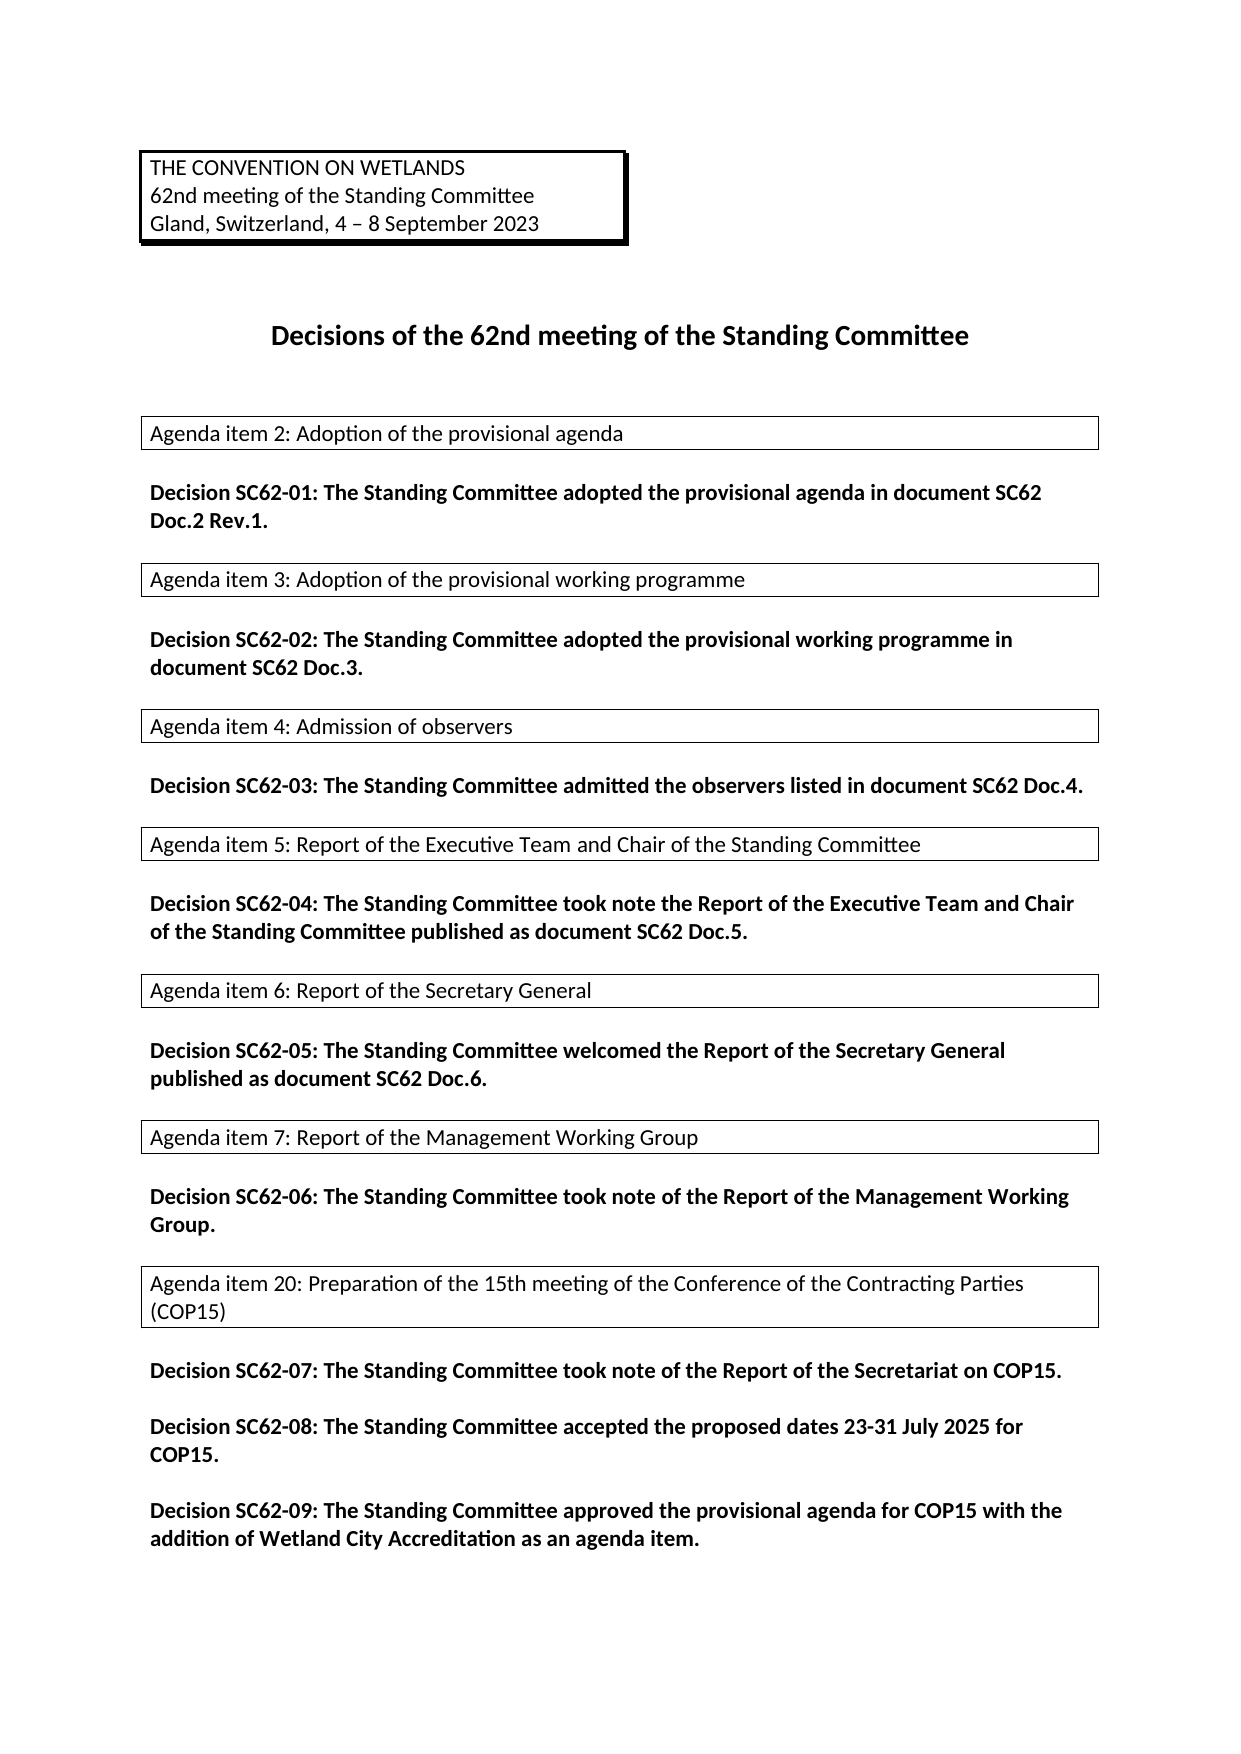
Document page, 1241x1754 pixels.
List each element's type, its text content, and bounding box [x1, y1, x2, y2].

text Decision SC62-02: The Standing Committee adopted the provisional working programme in document SC62 Doc.3. [150, 625, 1090, 681]
text Gland, Switzerland, 4 – 8 September 2023 [142, 206, 623, 239]
text Decisions of the 62nd meeting of the Standing Committee [150, 317, 1090, 352]
text Agenda item 2: Adoption of the provisional agenda [142, 417, 1098, 449]
text Decision SC62-05: The Standing Committee welcomed the Report of the Secretary General published as document SC62 Doc.6. [150, 1036, 1090, 1092]
text Agenda item 4: Admission of observers [142, 710, 1098, 742]
text Decision SC62-06: The Standing Committee took note of the Report of the Management Working Group. [150, 1182, 1090, 1238]
text Agenda item 5: Report of the Executive Team and Chair of the Standing Committee [142, 828, 1098, 860]
text THE CONVENTION ON WETLANDS [142, 153, 623, 178]
text Decision SC62-03: The Standing Committee admitted the observers listed in document SC62 Doc.4. [150, 771, 1090, 799]
text Decision SC62-07: The Standing Committee took note of the Report of the Secretariat on COP15. [150, 1356, 1090, 1384]
text Agenda item 7: Report of the Management Working Group [142, 1121, 1098, 1153]
text Decision SC62-09: The Standing Committee approved the provisional agenda for COP15 with the addition of Wetland City Accreditation as an agenda item. [150, 1497, 1090, 1553]
text Agenda item 3: Adoption of the provisional working programme [142, 564, 1098, 596]
text Agenda item 6: Report of the Secretary General [142, 975, 1098, 1007]
text Agenda item 20: Preparation of the 15th meeting of the Conference of the Contracting Parties (COP15) [142, 1267, 1098, 1327]
text 62nd meeting of the Standing Committee [142, 178, 623, 206]
text Decision SC62-01: The Standing Committee adopted the provisional agenda in document SC62 Doc.2 Rev.1. [150, 478, 1090, 534]
text Decision SC62-08: The Standing Committee accepted the proposed dates 23-31 July 2025 for COP15. [150, 1412, 1090, 1468]
text Decision SC62-04: The Standing Committee took note the Report of the Executive Team and Chair of the Standing Committee published as document SC62 Doc.5. [150, 889, 1090, 945]
